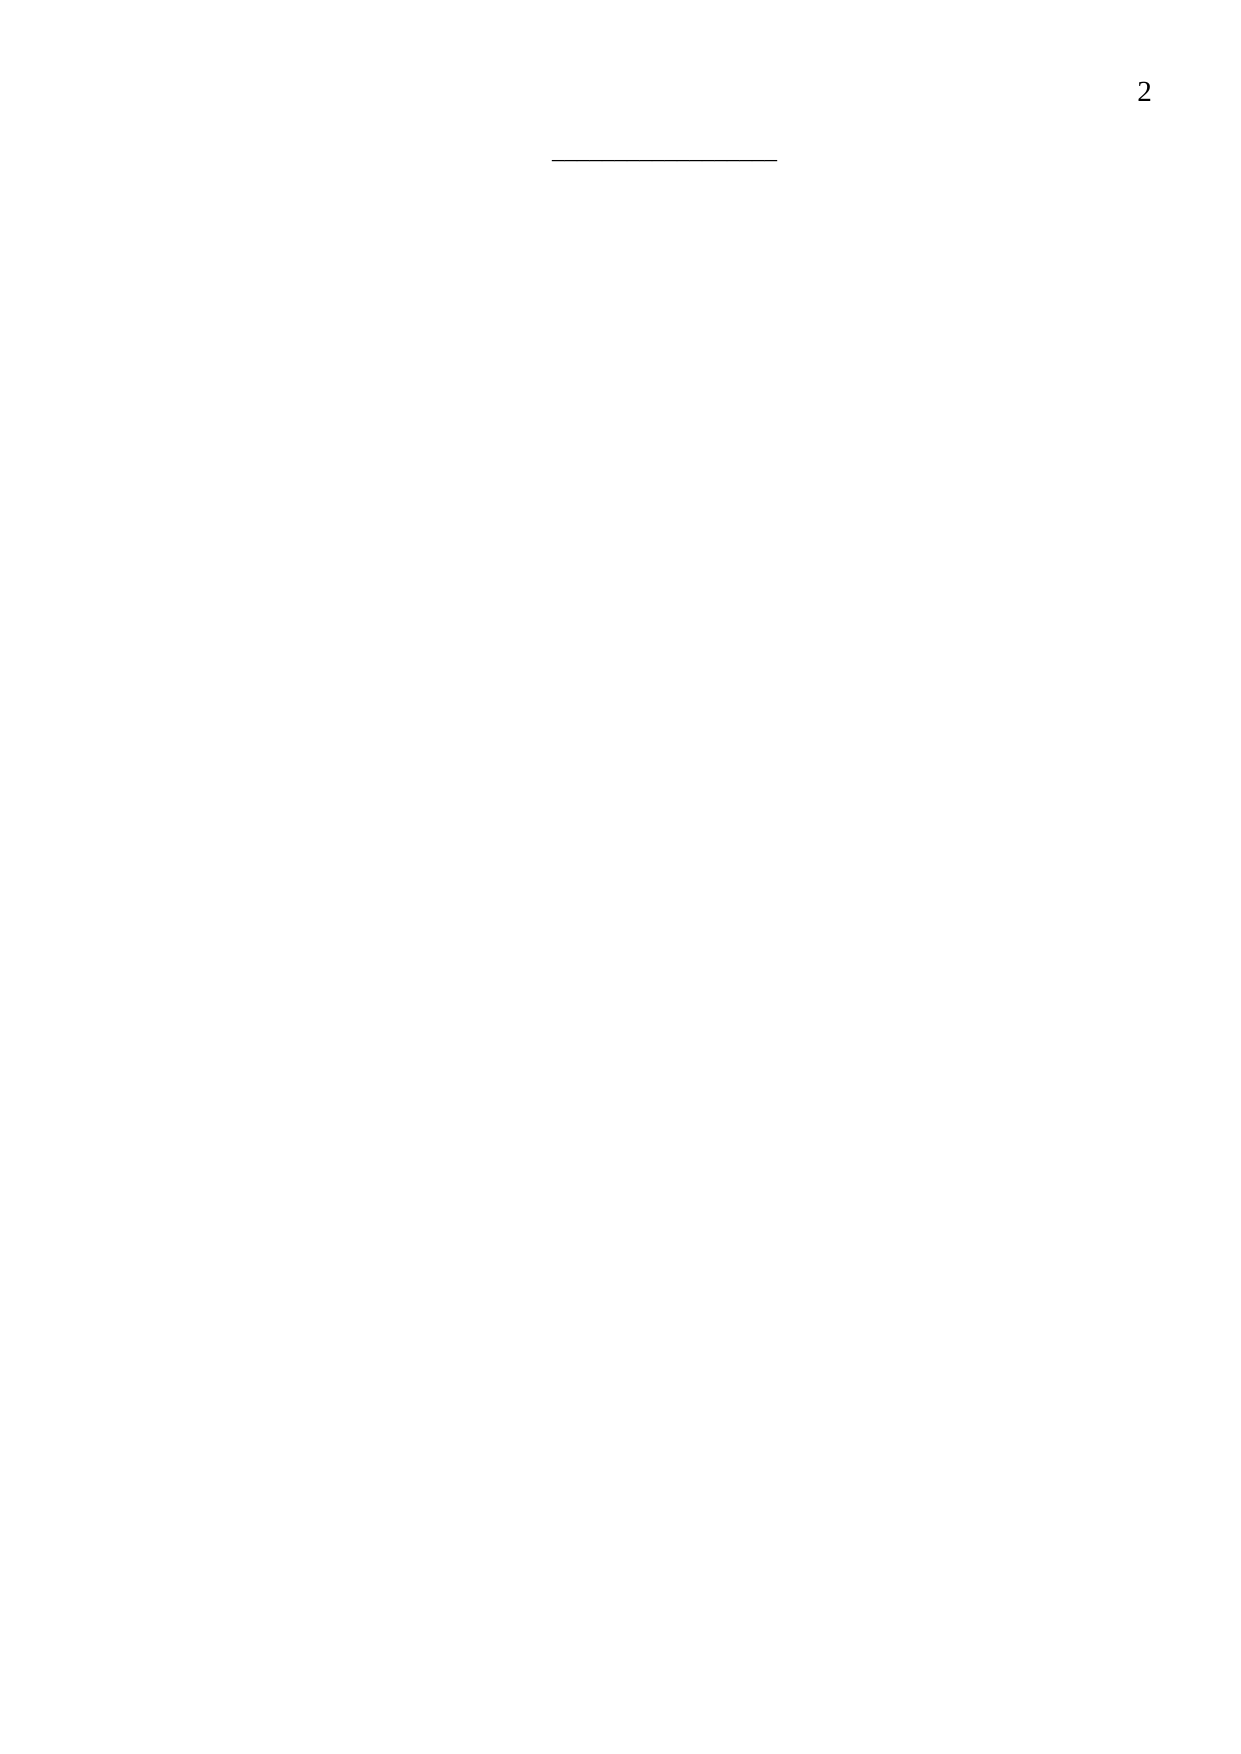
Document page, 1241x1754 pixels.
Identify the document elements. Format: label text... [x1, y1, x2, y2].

text __________________ [177, 135, 1152, 164]
